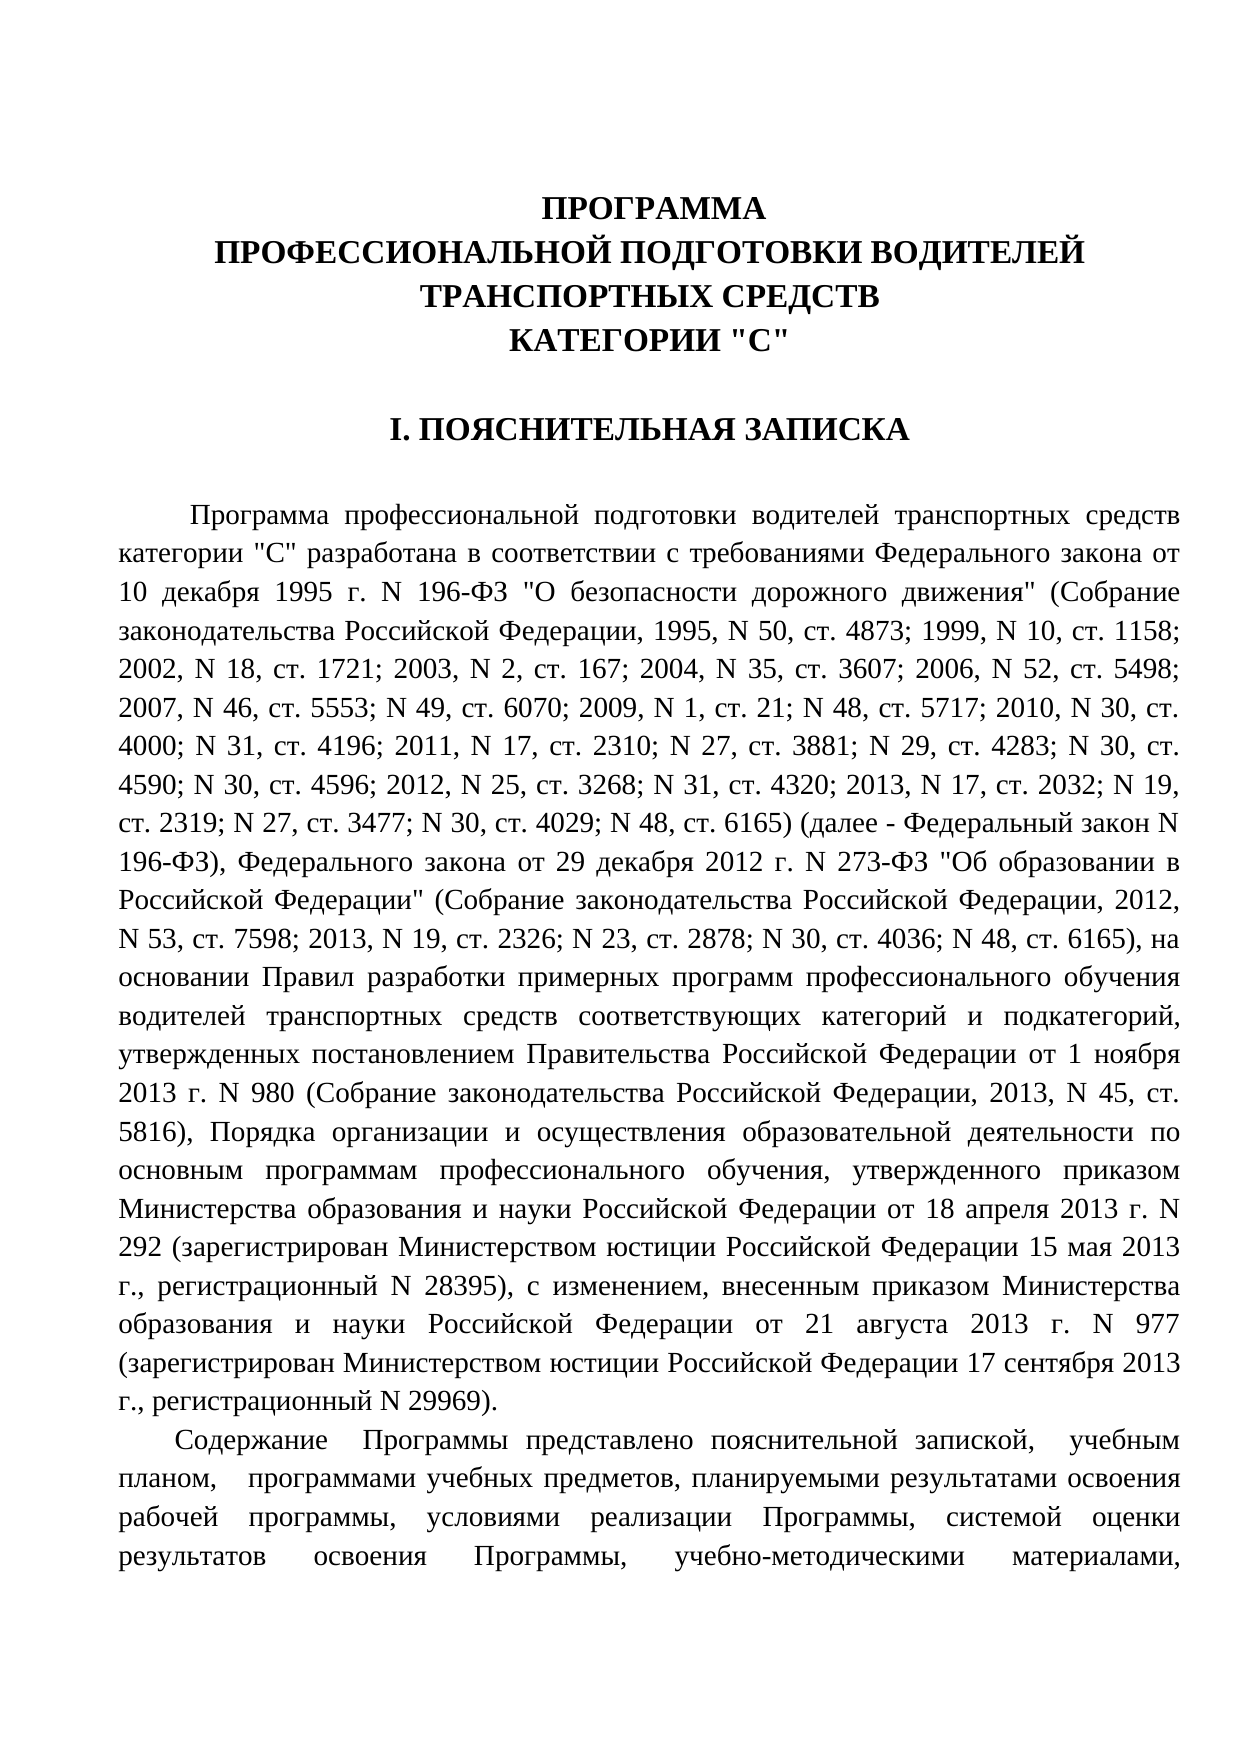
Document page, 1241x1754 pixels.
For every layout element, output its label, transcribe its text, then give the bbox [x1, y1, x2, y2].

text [118, 1422, 1181, 1571]
text ПРОГРАММА [118, 188, 1181, 227]
text КАТЕГОРИИ "C" [118, 321, 1181, 359]
text Программа профессиональной подготовки водителей транспортных средств категории "C" разработана в соответствии с требованиями Федерального закона от 10 декабря . N 196-ФЗ "О безопасности дорожного движения" (Собрание законодательства Российской Федерации, 1995, N 50, ст. 4873; 1999, N 10, ст. 1158; 2002, N 18, ст. 1721; 2003, N 2, ст. 167; 2004, N 35, ст. 3607; 2006, N 52, ст. 5498; 2007, N 46, ст. 5553; N 49, ст. 6070; 2009, N 1, ст. 21; N 48, ст. 5717; 2010, N 30, ст. 4000; N 31, ст. 4196; 2011, N 17, ст. 2310; N 27, ст. 3881; N 29, ст. 4283; N 30, ст. 4590; N 30, ст. 4596; 2012, N 25, ст. 3268; N 31, ст. 4320; 2013, N 17, ст. 2032; N 19, ст. 2319; N 27, ст. 3477; N 30, ст. 4029; N 48, ст. 6165) (далее - Федеральный закон N 196-ФЗ), Федерального закона от 29 декабря . N 273-ФЗ "Об образовании в Российской Федерации" (Собрание законодательства Российской Федерации, 2012, N 53, ст. 7598; 2013, N 19, ст. 2326; N 23, ст. 2878; N 30, ст. 4036; N 48, ст. 6165), на основании Правил разработки примерных программ профессионального обучения водителей транспортных средств соответствующих категорий и подкатегорий, утвержденных постановлением Правительства Российской Федерации от 1 ноября . N 980 (Собрание законодательства Российской Федерации, 2013, N 45, ст. 5816), Порядка организации и осуществления образовательной деятельности по основным программам профессионального обучения, утвержденного приказом Министерства образования и науки Российской Федерации от 18 апреля . N 292 (зарегистрирован Министерством юстиции Российской Федерации 15 мая ., регистрационный N 28395), с изменением, внесенным приказом Министерства образования и науки Российской Федерации от 21 августа . N 977 (зарегистрирован Министерством юстиции Российской Федерации 17 сентября ., регистрационный N 29969). [118, 497, 1181, 1417]
text ПРОФЕССИОНАЛЬНОЙ ПОДГОТОВКИ ВОДИТЕЛЕЙ ТРАНСПОРТНЫХ СРЕДСТВ [118, 233, 1181, 315]
text I. ПОЯСНИТЕЛЬНАЯ ЗАПИСКА [118, 409, 1181, 447]
